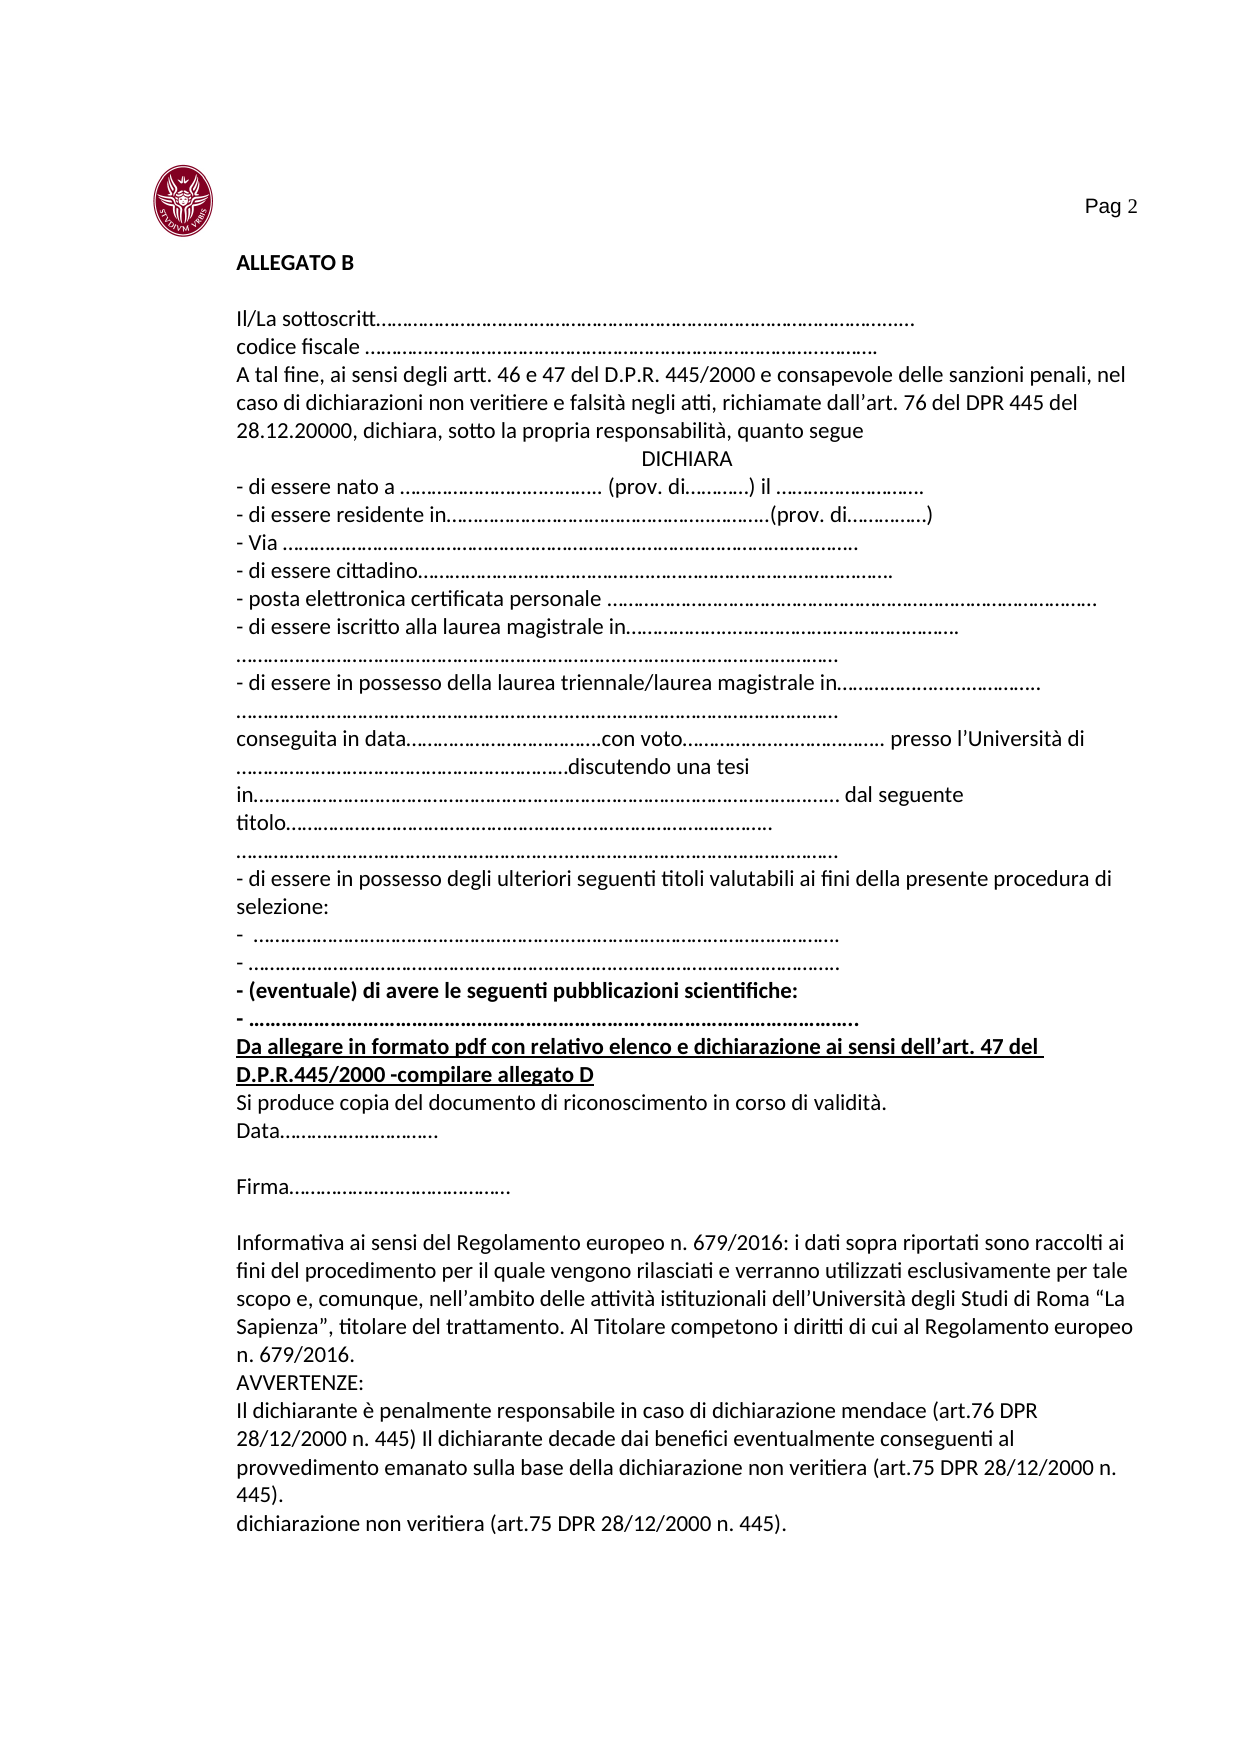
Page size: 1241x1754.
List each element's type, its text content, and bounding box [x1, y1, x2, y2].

text Da allegare in formato pdf con relativo elenco e dichiarazione ai sensi dell’art. 47 del D.P.R.445/2000 -compilare allegato D [236, 1032, 1138, 1088]
text codice fiscale …………………………………………………………………………...………. [236, 332, 1138, 360]
text A tal fine, ai sensi degli artt. 46 e 47 del D.P.R. 445/2000 e consapevole delle sanzioni penali, nel caso di dichiarazioni non veritiere e falsità negli atti, richiamate dall’art. 76 del DPR 445 del 28.12.20000, dichiara, sotto la propria responsabilità, quanto segue [236, 360, 1138, 444]
text - ……………………………………………………………..………………………………….. [236, 948, 1138, 976]
text ALLEGATO B [236, 248, 1138, 276]
text - posta elettronica certificata personale ………………………………………………………………………………… [236, 584, 1138, 612]
text DICHIARA [236, 444, 1138, 472]
text ………………………………………………………………...………………………………… [236, 640, 1138, 668]
text - di essere in possesso della laurea triennale/laurea magistrale in……………...…...………….. [236, 668, 1138, 696]
picture [0, 0, 414, 266]
text Data………………………… [236, 1116, 1138, 1144]
text Il/La sottoscritt……………………………………………………………………………………...… [236, 304, 1138, 332]
text conseguita in data……………………………….con voto………………...…………….. presso l’Università di ………………………………………………………discutendo una tesi [236, 724, 1138, 780]
text Informativa ai sensi del Regolamento europeo n. 679/2016: i dati sopra riportati sono raccolti ai fini del procedimento per il quale vengono rilasciati e verranno utilizzati esclusivamente per tale scopo e, comunque, nell’ambito delle attività istituzionali dell’Università degli Studi di Roma “La Sapienza”, titolare del trattamento. Al Titolare competono i diritti di cui al Regolamento europeo n. 679/2016. [236, 1228, 1138, 1368]
text - (eventuale) di avere le seguenti pubblicazioni scientifiche: [236, 976, 1138, 1004]
text AVVERTENZE: [236, 1368, 1138, 1397]
text in……………………………………………………………………………………………...… dal seguente titolo………………………………………………...…………………………….. [236, 780, 1138, 836]
text - di essere residente in…………………………………………..………..(prov. di……………) [236, 500, 1138, 528]
text - ………………………………………………………………..……………………………….. [236, 1004, 1138, 1032]
text dichiarazione non veritiera (art.75 DPR 28/12/2000 n. 445). [236, 1509, 1138, 1537]
text Il dichiarante è penalmente responsabile in caso di dichiarazione mendace (art.76 DPR 28/12/2000 n. 445) Il dichiarante decade dai benefici eventualmente conseguenti al provvedimento emanato sulla base della dichiarazione non veritiera (art.75 DPR 28/12/2000 n. 445). [236, 1397, 1138, 1509]
text - di essere in possesso degli ulteriori seguenti titoli valutabili ai fini della presente procedura di selezione: [236, 864, 1138, 920]
text ……………………………………………………...…………………………………………… [236, 836, 1138, 864]
text - di essere nato a ……………………...……….. (prov. di…………) il ………………………. [236, 472, 1138, 500]
text - di essere cittadino……………………………………..………………………………………. [236, 556, 1138, 584]
text - Via …………………………………………………………..………………………………….. [236, 528, 1138, 556]
text - di essere iscritto alla laurea magistrale in………………..……………………………………. [236, 612, 1138, 640]
text - …………………………………………………..……………………………………………. [236, 920, 1138, 948]
text ……………………………………………………...…………………………………………… [236, 696, 1138, 724]
text Si produce copia del documento di riconoscimento in corso di validità. [236, 1088, 1138, 1116]
text Firma…………………………………… [236, 1172, 1138, 1200]
